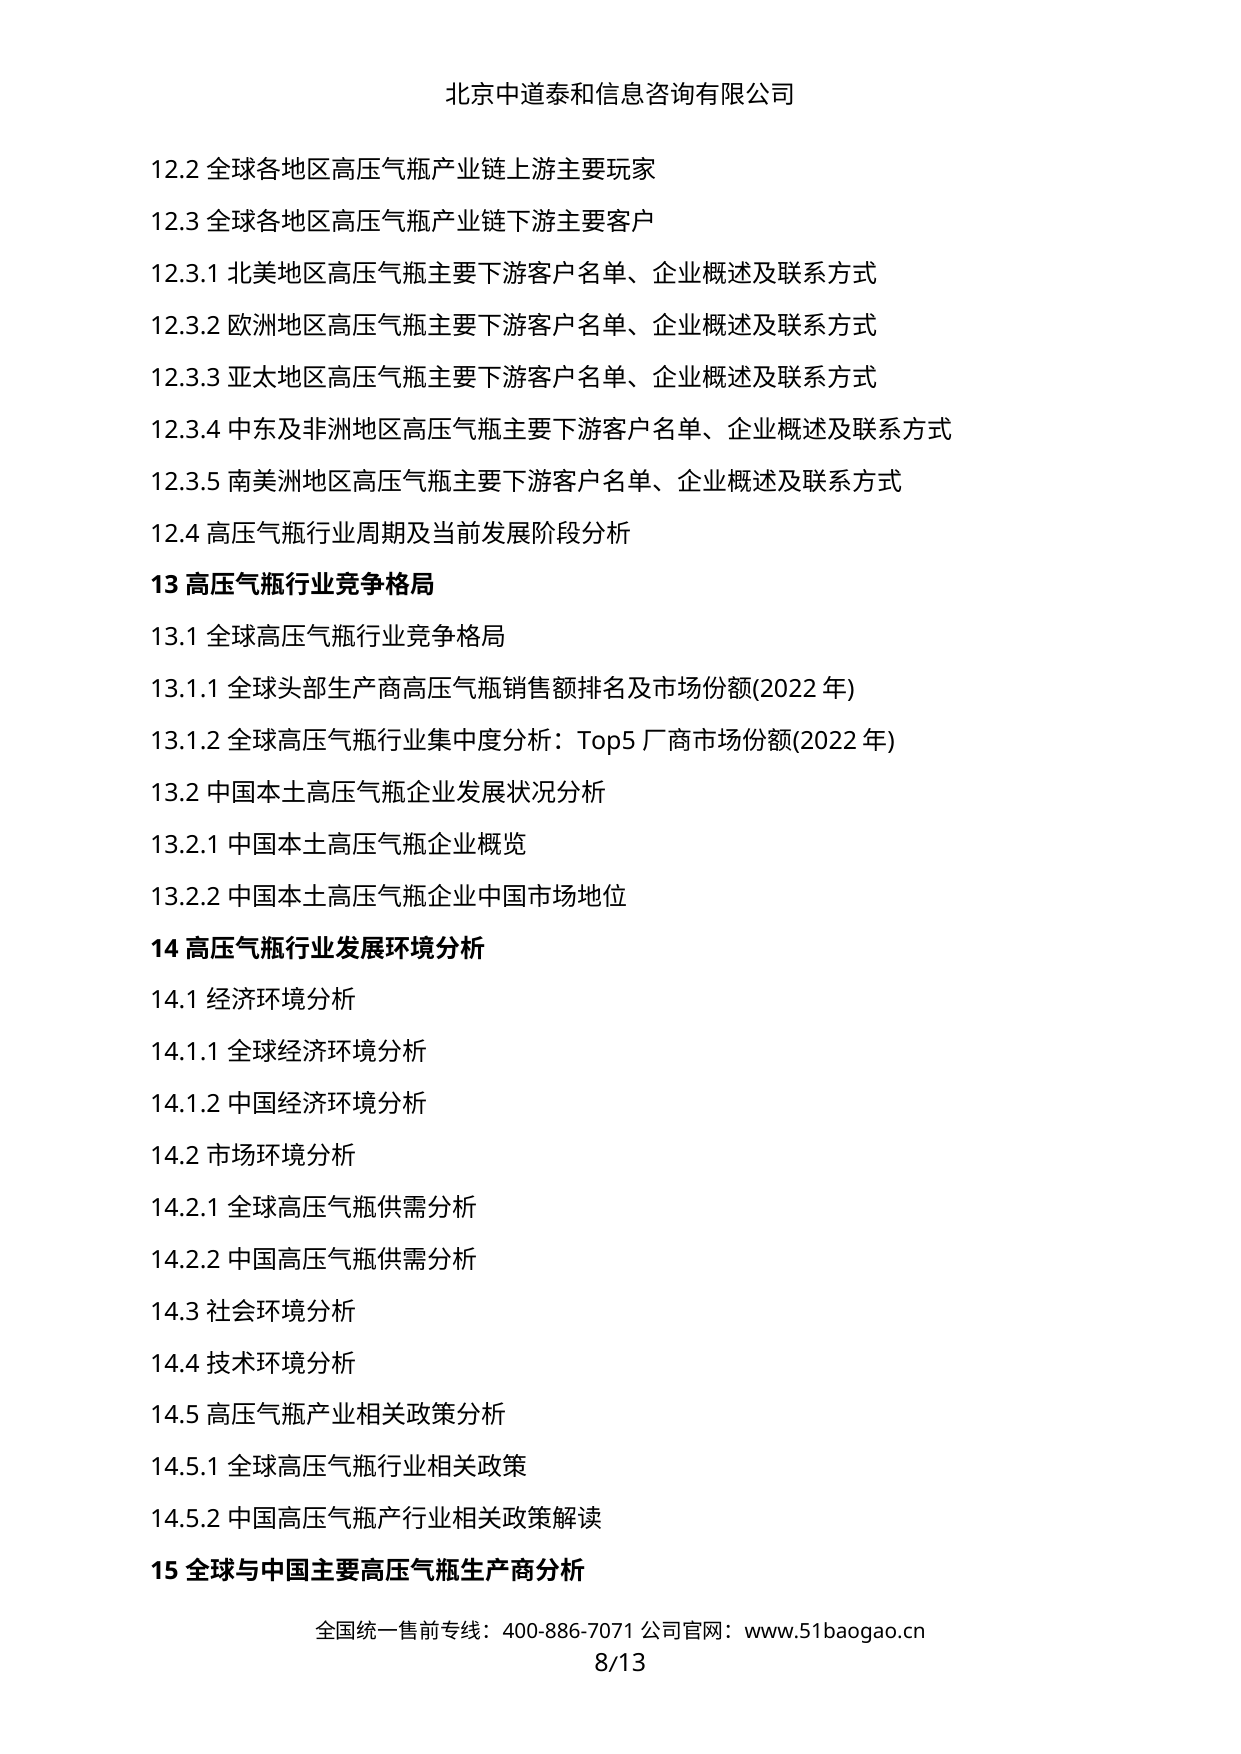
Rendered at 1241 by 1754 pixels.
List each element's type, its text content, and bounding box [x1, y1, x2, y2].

text 12.3.2 欧洲地区高压气瓶主要下游客户名单、企业概述及联系方式 [150, 306, 1090, 342]
text 14.2.1 全球高压气瓶供需分析 [150, 1187, 1090, 1224]
text 12.4 高压气瓶行业周期及当前发展阶段分析 [150, 513, 1090, 549]
text 14.5 高压气瓶产业相关政策分析 [150, 1395, 1090, 1431]
text 14.4 技术环境分析 [150, 1343, 1090, 1379]
text 12.3.1 北美地区高压气瓶主要下游客户名单、企业概述及联系方式 [150, 254, 1090, 290]
text 14 高压气瓶行业发展环境分析 [150, 928, 1090, 964]
text 13.1 全球高压气瓶行业竞争格局 [150, 617, 1090, 653]
text 13 高压气瓶行业竞争格局 [150, 565, 1090, 601]
text 15 全球与中国主要高压气瓶生产商分析 [150, 1551, 1090, 1587]
text 14.1 经济环境分析 [150, 980, 1090, 1016]
text 12.3.3 亚太地区高压气瓶主要下游客户名单、企业概述及联系方式 [150, 357, 1090, 394]
text 14.2.2 中国高压气瓶供需分析 [150, 1239, 1090, 1276]
text 12.3.5 南美洲地区高压气瓶主要下游客户名单、企业概述及联系方式 [150, 461, 1090, 497]
text 14.1.2 中国经济环境分析 [150, 1084, 1090, 1120]
text 14.2 市场环境分析 [150, 1136, 1090, 1172]
text 13.1.2 全球高压气瓶行业集中度分析：Top5 厂商市场份额(2022年) [150, 721, 1090, 757]
text 12.3 全球各地区高压气瓶产业链下游主要客户 [150, 202, 1090, 238]
text 14.1.1 全球经济环境分析 [150, 1032, 1090, 1068]
text 13.2 中国本土高压气瓶企业发展状况分析 [150, 772, 1090, 809]
text 12.2 全球各地区高压气瓶产业链上游主要玩家 [150, 150, 1090, 186]
text 13.2.1 中国本土高压气瓶企业概览 [150, 824, 1090, 861]
text 13.2.2 中国本土高压气瓶企业中国市场地位 [150, 876, 1090, 912]
text 14.3 社会环境分析 [150, 1291, 1090, 1327]
text 13.1.1 全球头部生产商高压气瓶销售额排名及市场份额(2022年) [150, 669, 1090, 705]
text 14.5.2 中国高压气瓶产行业相关政策解读 [150, 1499, 1090, 1535]
text 14.5.1 全球高压气瓶行业相关政策 [150, 1447, 1090, 1483]
text 12.3.4 中东及非洲地区高压气瓶主要下游客户名单、企业概述及联系方式 [150, 409, 1090, 446]
